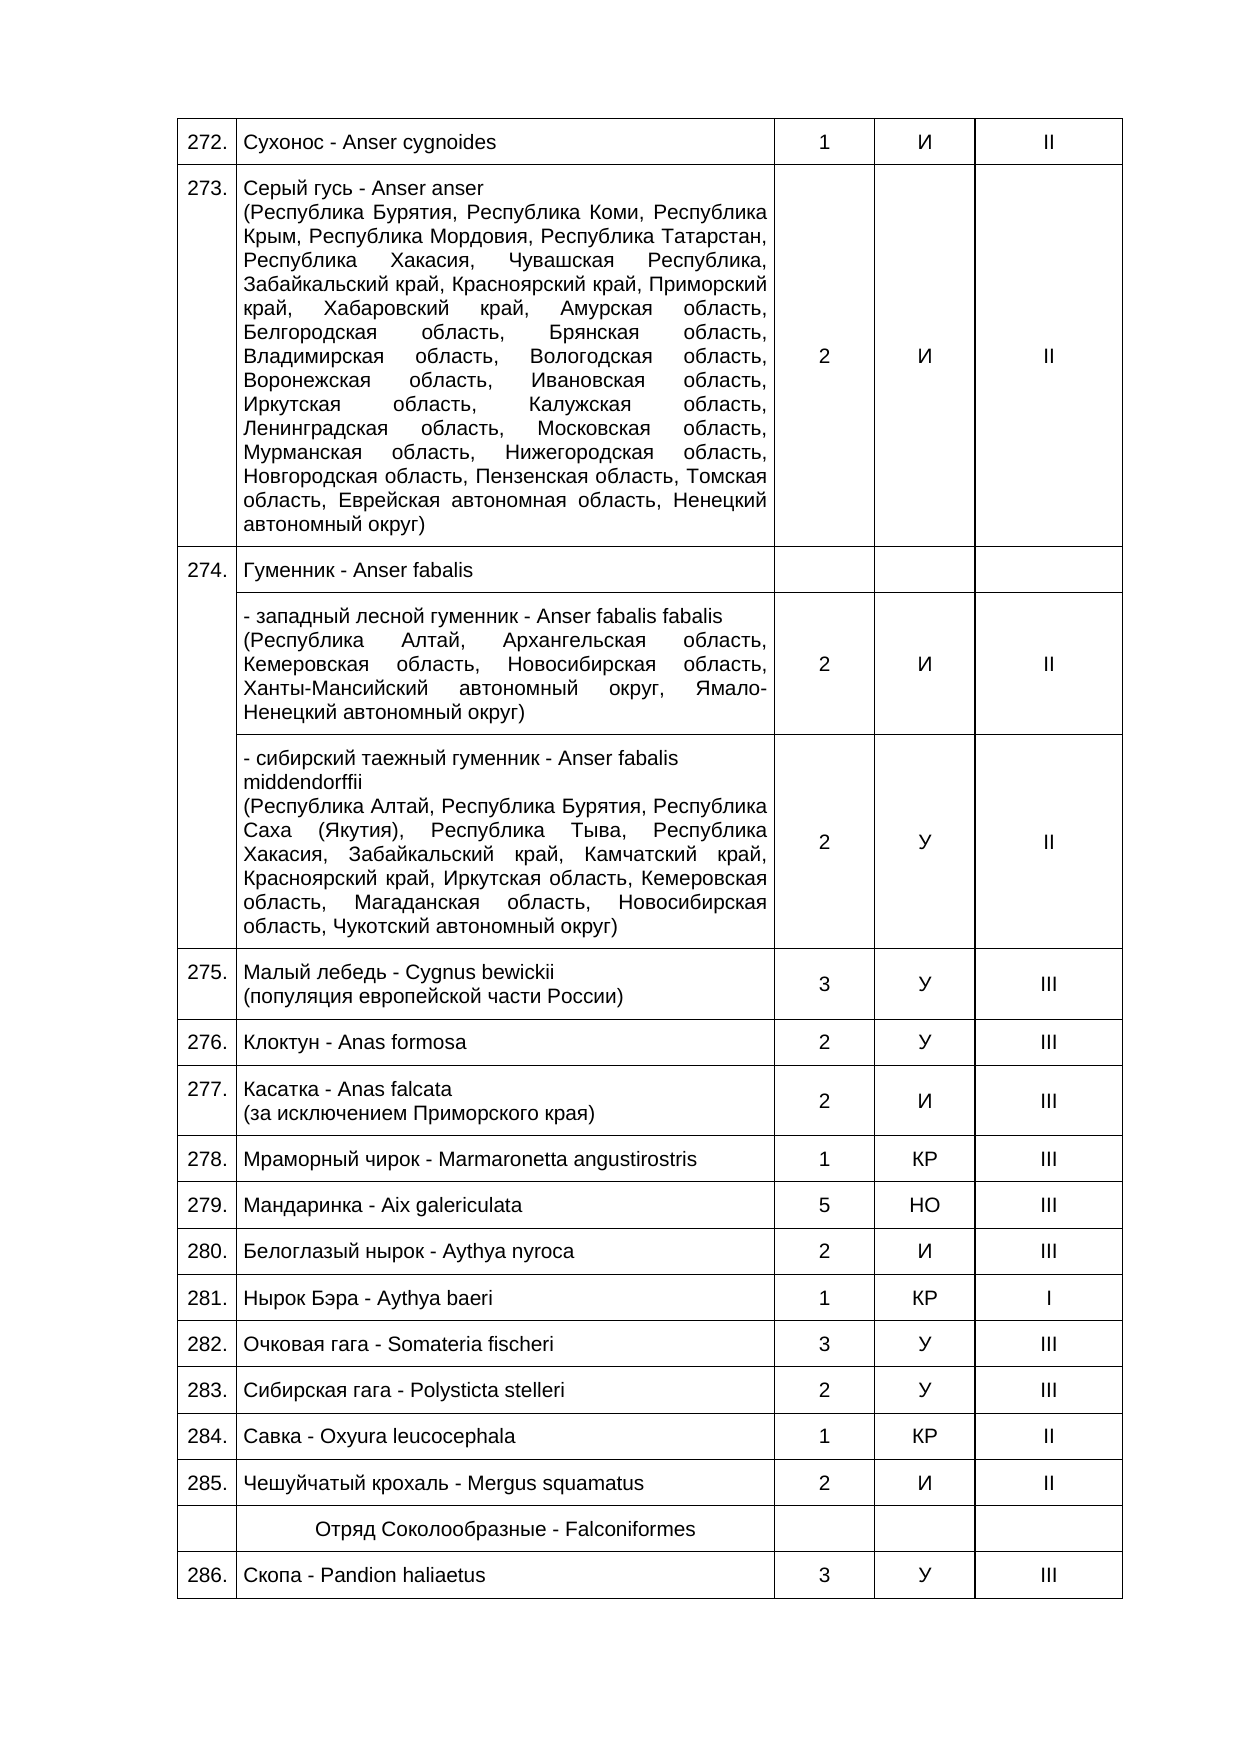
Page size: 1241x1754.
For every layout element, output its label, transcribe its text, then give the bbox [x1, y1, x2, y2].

table_cell 280. [178, 1229, 236, 1274]
table_cell [775, 1506, 874, 1551]
table_cell Гуменник - Anser fabalis [237, 547, 774, 592]
table_cell Отряд Соколообразные - Falconiformes [237, 1506, 774, 1551]
table_cell Малый лебедь - Cygnus bewickii (популяция европейской части России) [237, 949, 774, 1018]
table_cell Сибирская гага - Polysticta stelleri [237, 1367, 774, 1412]
table_cell 3 [775, 949, 874, 1018]
table_cell [775, 547, 874, 592]
table_cell Савка - Oxyura leucocephala [237, 1414, 774, 1459]
table_cell 2 [775, 1460, 874, 1505]
table_cell II [976, 735, 1122, 948]
table_cell III [976, 949, 1122, 1018]
table_cell Чешуйчатый крохаль - Mergus squamatus [237, 1460, 774, 1505]
table_cell 282. [178, 1321, 236, 1366]
table_cell 285. [178, 1460, 236, 1505]
table_cell И [875, 1460, 974, 1505]
table_cell II [976, 1460, 1122, 1505]
table_cell КР [875, 1136, 974, 1181]
table_cell III [976, 1182, 1122, 1227]
table_cell [976, 547, 1122, 592]
table_cell III [976, 1367, 1122, 1412]
table_cell 2 [775, 735, 874, 948]
table_cell 273. [178, 165, 236, 546]
table_cell У [875, 735, 974, 948]
table_cell Скопа - Pandion haliaetus [237, 1552, 774, 1597]
table_cell - сибирский таежный гуменник - Anser fabalis middendorffii (Республика Алтай, Республика Бурятия, Республика Саха (Якутия), Республика Тыва, Республика Хакасия, Забайкальский край, Камчатский край, Красноярский край, Иркутская область, Кемеровская область, Магаданская область, Новосибирская область, Чукотский автономный округ) [237, 735, 774, 948]
table_cell 276. [178, 1020, 236, 1065]
table_cell 3 [775, 1321, 874, 1366]
table_cell 272. [178, 119, 236, 164]
table_cell III [976, 1229, 1122, 1274]
table_cell 2 [775, 1229, 874, 1274]
table_cell 2 [775, 165, 874, 546]
table_cell [875, 547, 974, 592]
table_cell I [976, 1275, 1122, 1320]
table_cell III [976, 1020, 1122, 1065]
table_cell У [875, 1367, 974, 1412]
table_cell У [875, 1321, 974, 1366]
table_cell [178, 1506, 236, 1551]
table_cell НО [875, 1182, 974, 1227]
table_cell [976, 1506, 1122, 1551]
table_cell - западный лесной гуменник - Anser fabalis fabalis (Республика Алтай, Архангельская область, Кемеровская область, Новосибирская область, Ханты-Мансийский автономный округ, Ямало-Ненецкий автономный округ) [237, 593, 774, 734]
table_cell 3 [775, 1552, 874, 1597]
table_cell Мандаринка - Aix galericulata [237, 1182, 774, 1227]
table_cell И [875, 1066, 974, 1135]
table_cell [875, 1506, 974, 1551]
table_cell И [875, 1229, 974, 1274]
table_cell 275. [178, 949, 236, 1018]
table_cell II [976, 119, 1122, 164]
table_cell КР [875, 1414, 974, 1459]
table_cell 274. [178, 547, 236, 948]
table_cell У [875, 1020, 974, 1065]
table_cell Серый гусь - Anser anser (Республика Бурятия, Республика Коми, Республика Крым, Республика Мордовия, Республика Татарстан, Республика Хакасия, Чувашская Республика, Забайкальский край, Красноярский край, Приморский край, Хабаровский край, Амурская область, Белгородская область, Брянская область, Владимирская область, Вологодская область, Воронежская область, Ивановская область, Иркутская область, Калужская область, Ленинградская область, Московская область, Мурманская область, Нижегородская область, Новгородская область, Пензенская область, Томская область, Еврейская автономная область, Ненецкий автономный округ) [237, 165, 774, 546]
table_cell III [976, 1552, 1122, 1597]
table_cell 283. [178, 1367, 236, 1412]
table_cell 1 [775, 119, 874, 164]
table_cell 2 [775, 593, 874, 734]
table_cell III [976, 1321, 1122, 1366]
table_cell КР [875, 1275, 974, 1320]
table_cell Белоглазый нырок - Aythya nyroca [237, 1229, 774, 1274]
table_cell 1 [775, 1414, 874, 1459]
table_cell 281. [178, 1275, 236, 1320]
table_cell 2 [775, 1066, 874, 1135]
table_cell Мраморный чирок - Marmaronetta angustirostris [237, 1136, 774, 1181]
table_cell Клоктун - Anas formosa [237, 1020, 774, 1065]
table_cell И [875, 119, 974, 164]
table_cell 1 [775, 1136, 874, 1181]
table_cell 278. [178, 1136, 236, 1181]
table_cell Нырок Бэра - Aythya baeri [237, 1275, 774, 1320]
table_cell 286. [178, 1552, 236, 1597]
table_cell 284. [178, 1414, 236, 1459]
table_cell II [976, 165, 1122, 546]
table_cell У [875, 949, 974, 1018]
table_cell III [976, 1136, 1122, 1181]
table_cell Сухонос - Anser cygnoides [237, 119, 774, 164]
table_cell 277. [178, 1066, 236, 1135]
table_cell 5 [775, 1182, 874, 1227]
table_cell Касатка - Anas falcata (за исключением Приморского края) [237, 1066, 774, 1135]
table_cell II [976, 593, 1122, 734]
table_cell У [875, 1552, 974, 1597]
table_cell 1 [775, 1275, 874, 1320]
table_cell II [976, 1414, 1122, 1459]
table_cell Очковая гага - Somateria fischeri [237, 1321, 774, 1366]
table_cell И [875, 593, 974, 734]
table_cell И [875, 165, 974, 546]
table_cell 2 [775, 1020, 874, 1065]
table_cell 2 [775, 1367, 874, 1412]
table_cell 279. [178, 1182, 236, 1227]
table_cell III [976, 1066, 1122, 1135]
